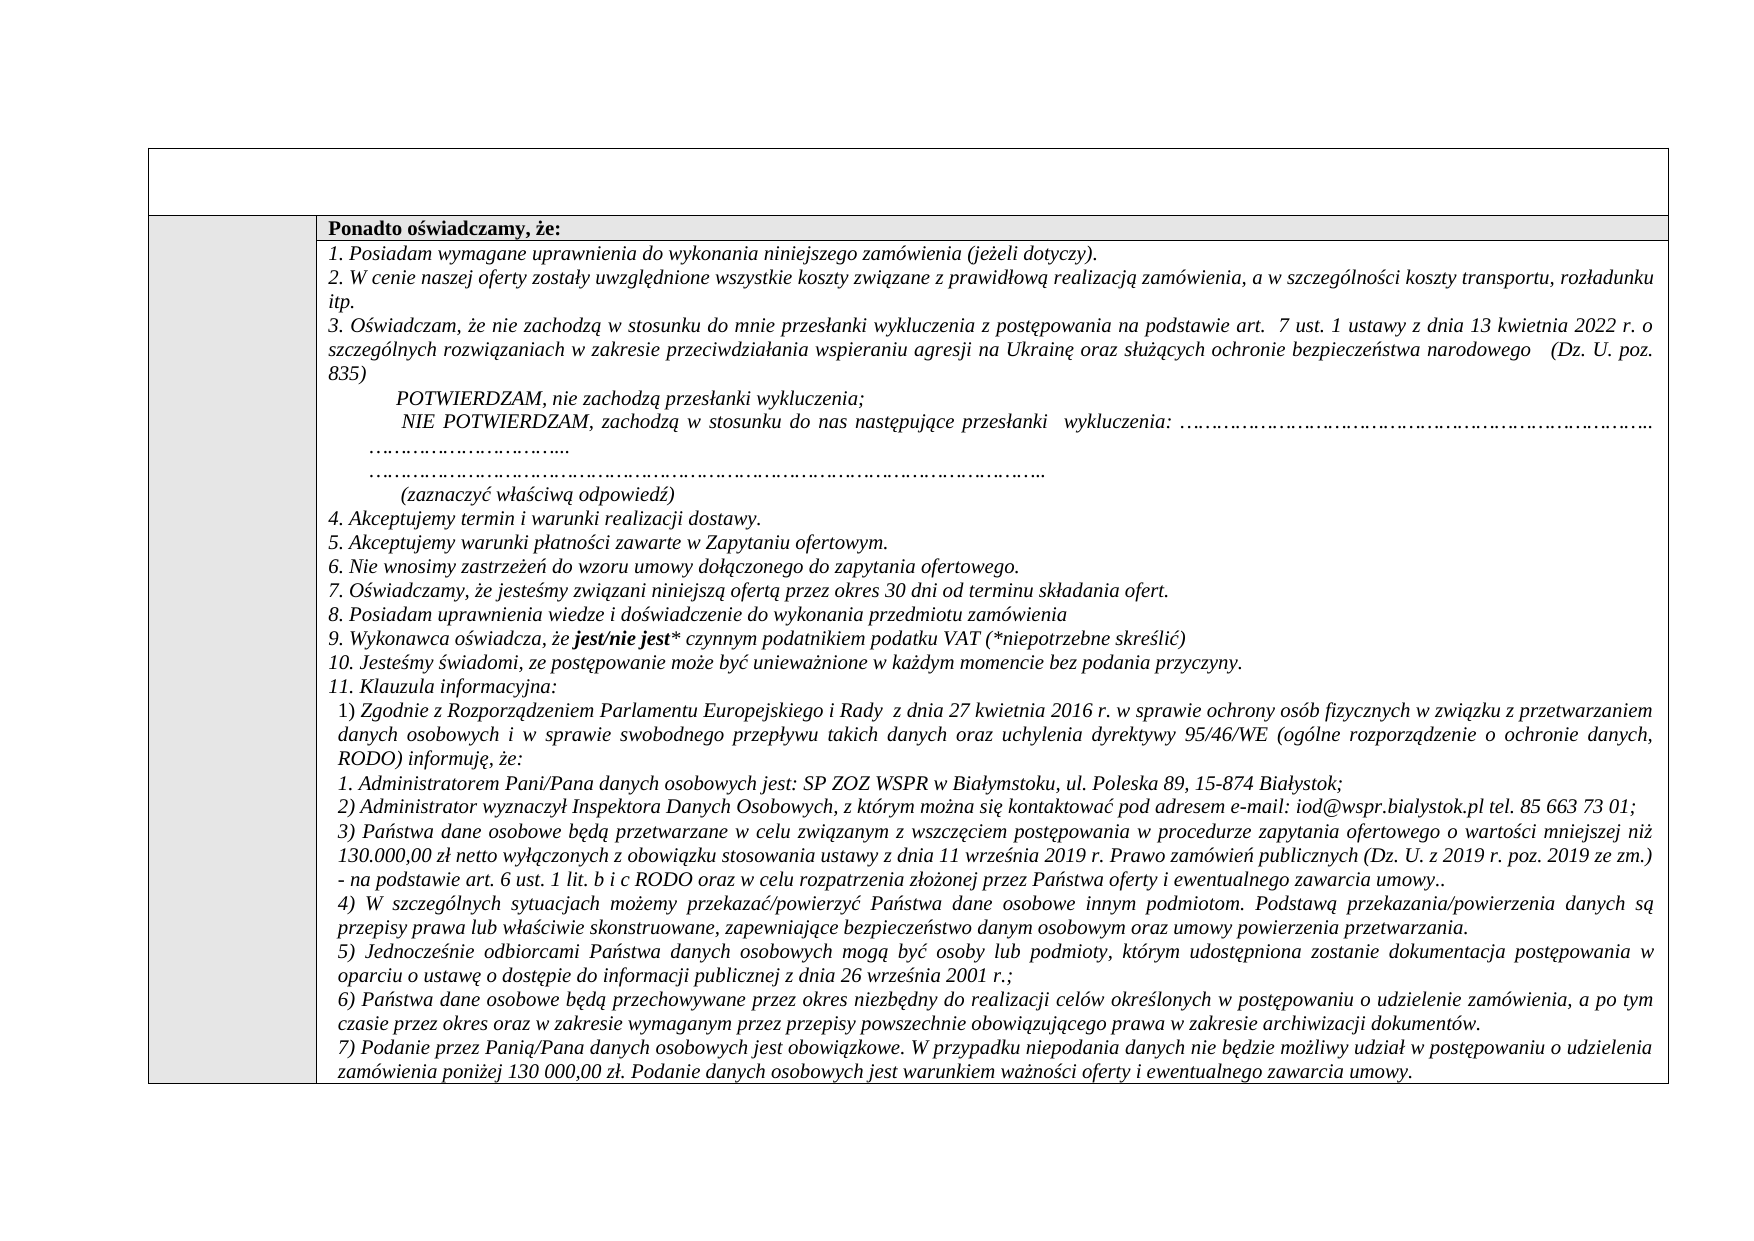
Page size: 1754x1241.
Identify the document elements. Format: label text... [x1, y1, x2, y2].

table_cell Ponadto oświadczamy, że: [317, 216, 1668, 240]
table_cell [317, 241, 1668, 1083]
table_cell [149, 216, 316, 1083]
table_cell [149, 149, 1668, 215]
